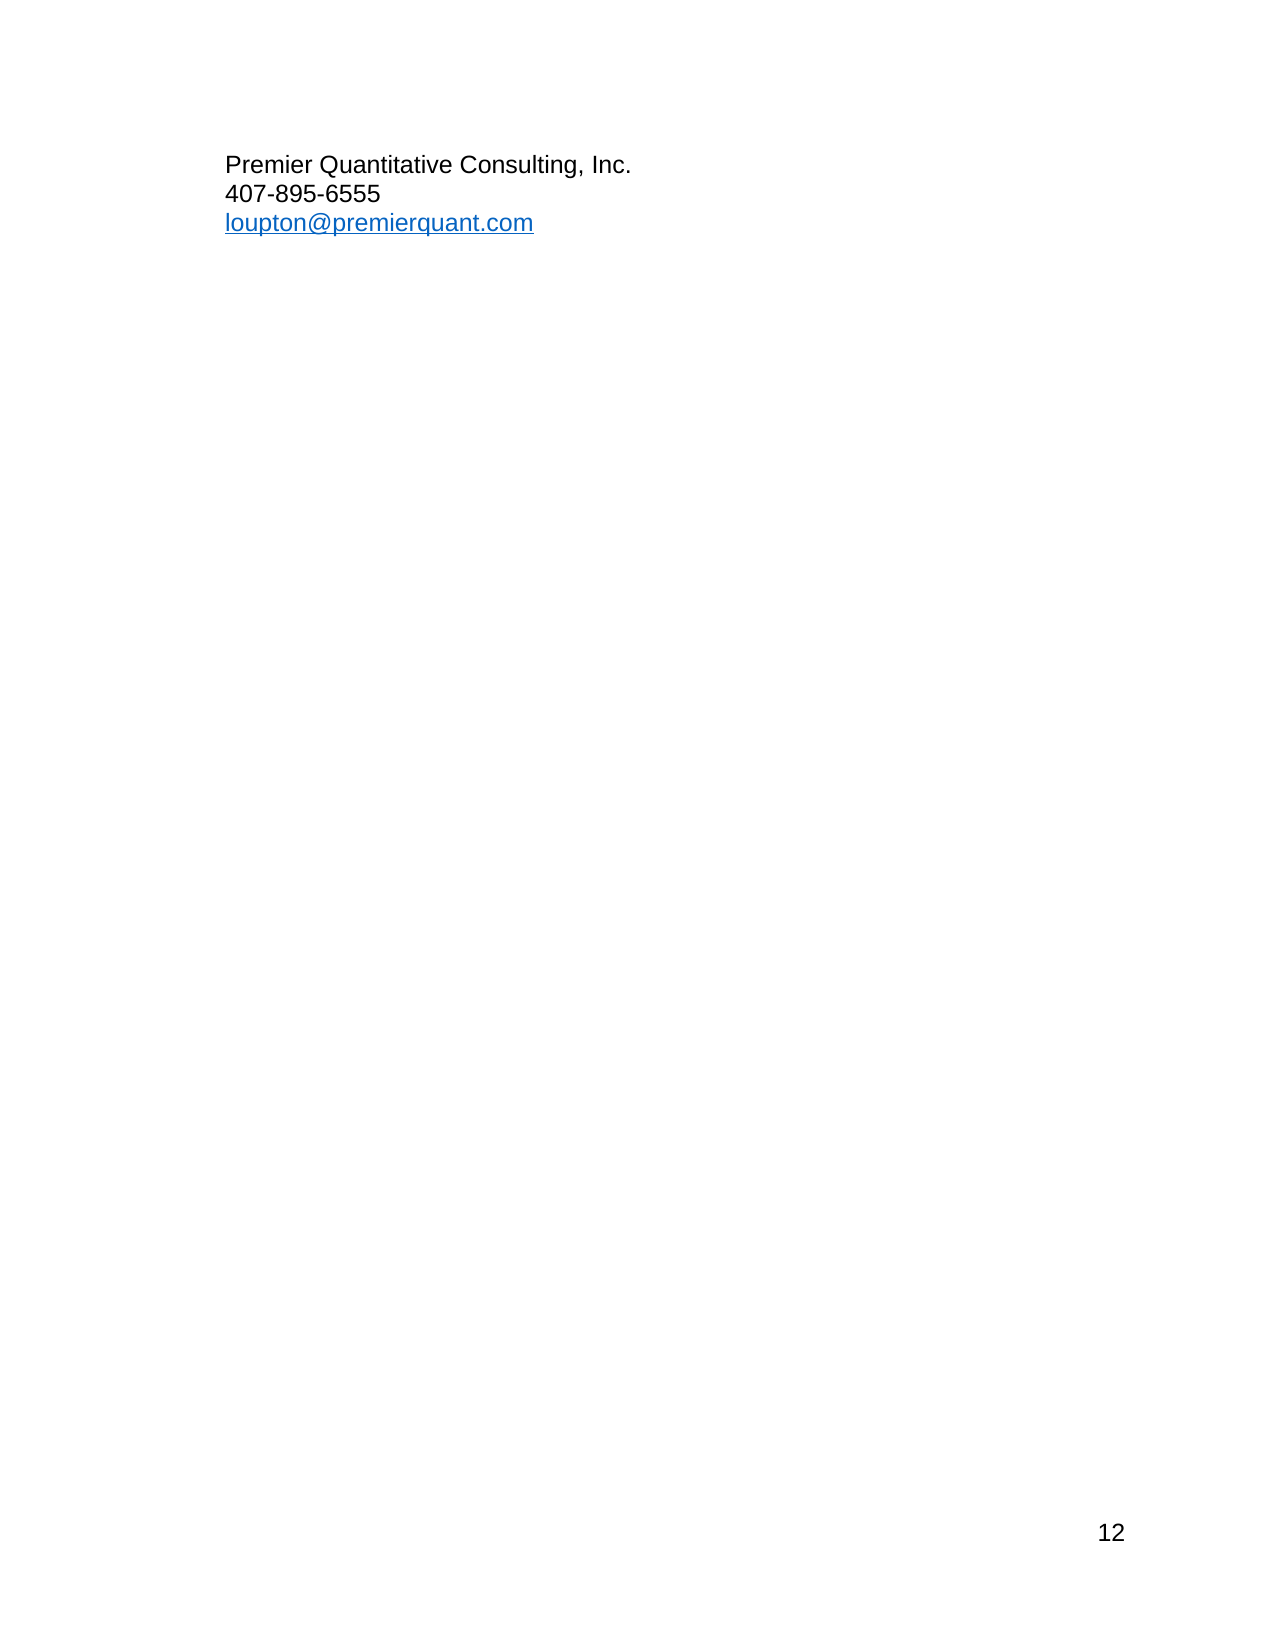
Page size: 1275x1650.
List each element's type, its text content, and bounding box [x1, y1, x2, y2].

text Premier Quantitative Consulting, Inc. [150, 150, 1125, 179]
text 407-895-6555 [150, 179, 1125, 207]
text loupton@premierquant.com [150, 207, 1125, 236]
